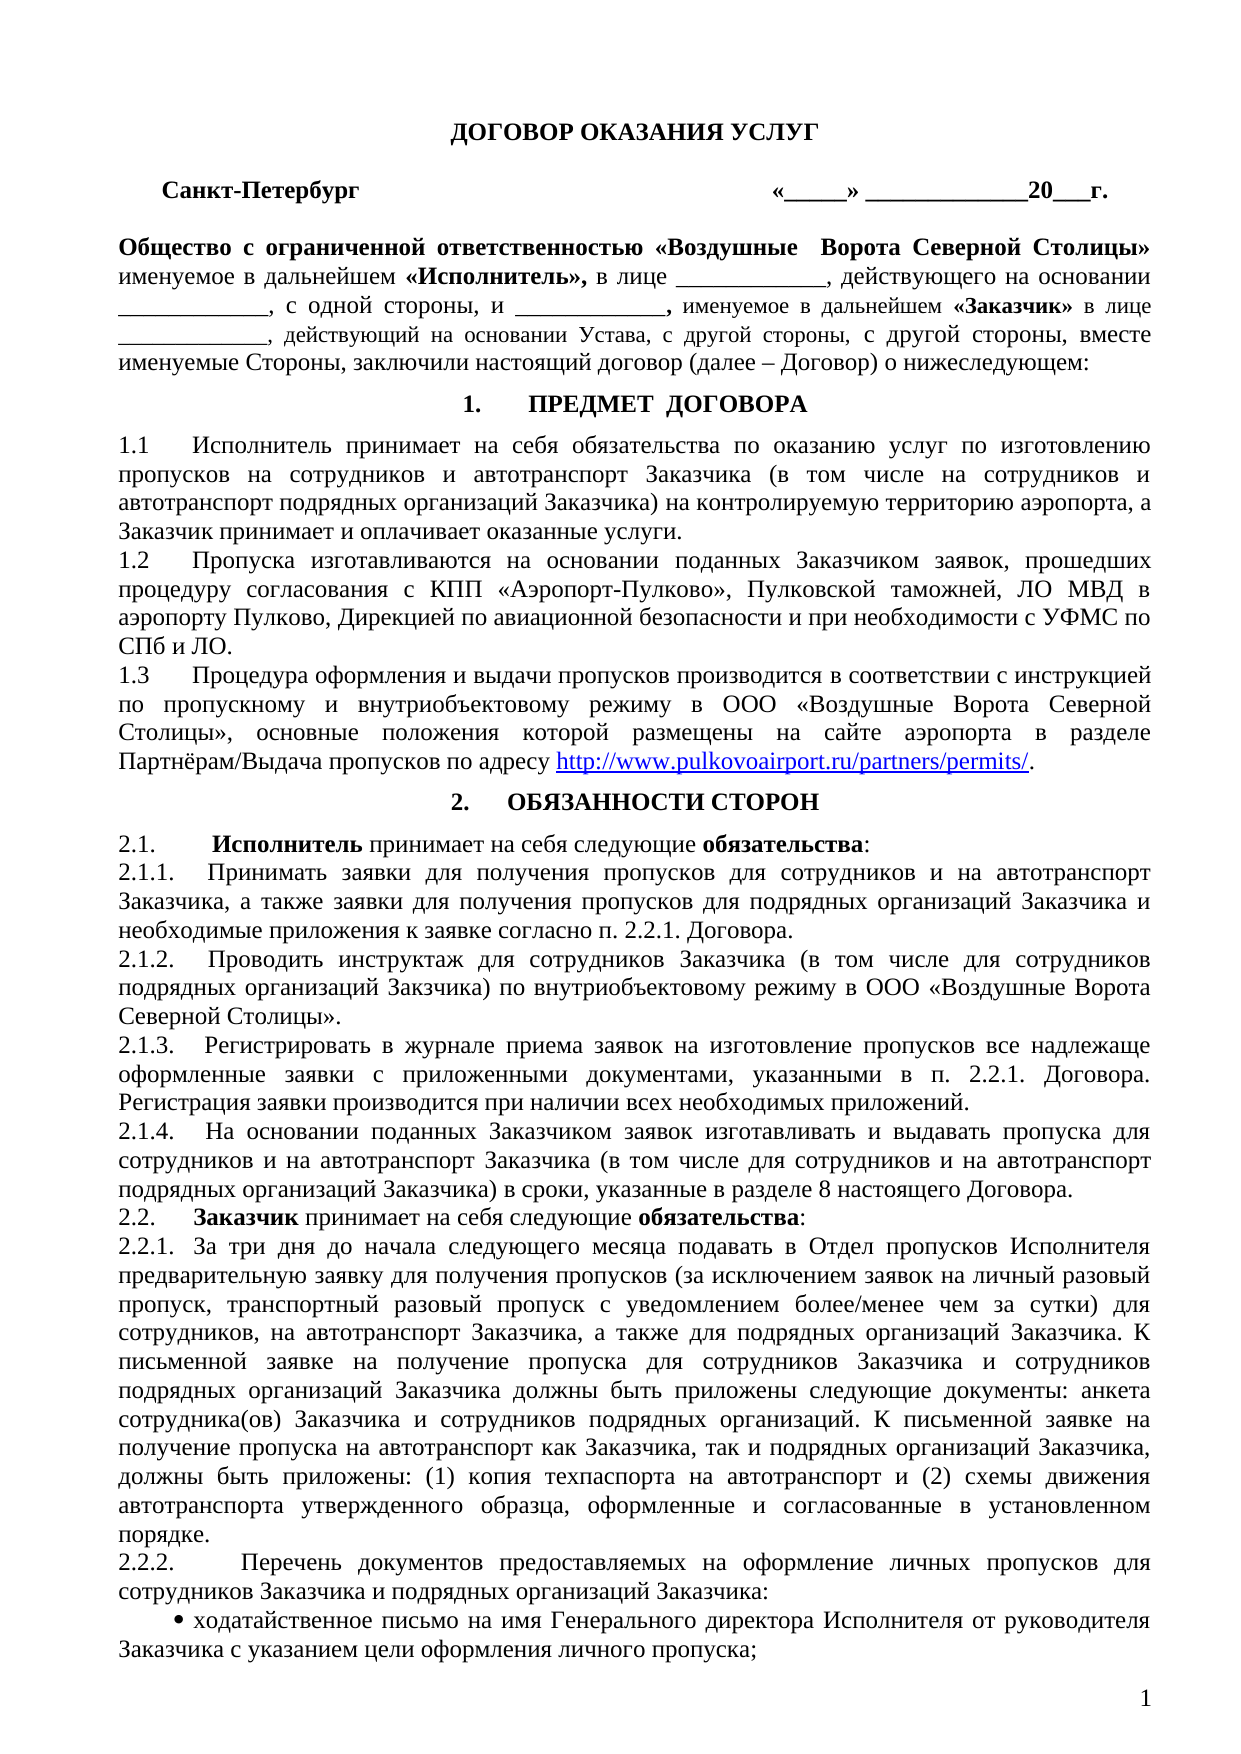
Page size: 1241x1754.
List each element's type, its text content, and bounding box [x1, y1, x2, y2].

list Исполнитель принимает на себя обязательства по оказанию услуг по изготовлению пропусков на сотрудников и автотранспорт Заказчика (в том числе на сотрудников и автотранспорт подрядных организаций Заказчика) на контролируемую территорию аэропорта, а Заказчик принимает и оплачивает оказанные услуги. [118, 430, 1152, 545]
list Перечень документов предоставляемых на оформление личных пропусков для сотрудников Заказчика и подрядных организаций Заказчика: [118, 1547, 1152, 1605]
list Процедура оформления и выдачи пропусков производится в соответствии с инструкцией по пропускному и внутриобъектовому режиму в ООО «Воздушные Ворота Северной Столицы», основные положения которой размещены на сайте аэропорта в разделе Партнёрам/Выдача пропусков по адресу http://www.pulkovoairport.ru/partners/permits/. [118, 660, 1152, 775]
list Принимать заявки для получения пропусков для сотрудников и на автотранспорт Заказчика, а также заявки для получения пропусков для подрядных организаций Заказчика и необходимые приложения к заявке согласно п. 2.2.1. Договора. [118, 857, 1152, 944]
list За три дня до начала следующего месяца подавать в Отдел пропусков Исполнителя предварительную заявку для получения пропусков (за исключением заявок на личный разовый пропуск, транспортный разовый пропуск с уведомлением более/менее чем за сутки) для сотрудников, на автотранспорт Заказчика, а также для подрядных организаций Заказчика. К письменной заявке на получение пропуска для сотрудников Заказчика и сотрудников подрядных организаций Заказчика должны быть приложены следующие документы: анкета сотрудника(ов) Заказчика и сотрудников подрядных организаций. К письменной заявке на получение пропуска на автотранспорт как Заказчика, так и подрядных организаций Заказчика, должны быть приложены: (1) копия техпаспорта на автотранспорт и (2) схемы движения автотранспорта утвержденного образца, оформленные и согласованные в установленном порядке. [118, 1231, 1152, 1547]
list ходатайственное письмо на имя Генерального директора Исполнителя от руководителя Заказчика с указанием цели оформления личного пропуска; [118, 1605, 1152, 1662]
list Исполнитель принимает на себя следующие обязательства: [118, 829, 1152, 857]
title ДОГОВОР ОКАЗАНИЯ УСЛУГ [118, 117, 1152, 146]
list Пропуска изготавливаются на основании поданных Заказчиком заявок, прошедших процедуру согласования с КПП «Аэропорт-Пулково», Пулковской таможней, ЛО МВД в аэропорту Пулково, Дирекцией по авиационной безопасности и при необходимости с УФМС по СПб и ЛО. [118, 545, 1152, 660]
list Проводить инструктаж для сотрудников Заказчика (в том числе для сотрудников подрядных организаций Закзчика) по внутриобъектовому режиму в ООО «Воздушные Ворота Северной Столицы». [118, 944, 1152, 1030]
list Регистрировать в журнале приема заявок на изготовление пропусков все надлежаще оформленные заявки с приложенными документами, указанными в п. 2.2.1. Договора. Регистрация заявки производится при наличии всех необходимых приложений. [118, 1030, 1152, 1116]
list ОБЯЗАННОСТИ СТОРОН [118, 787, 1152, 816]
text Санкт-Петербург «_____» _____________20___г. [118, 175, 1152, 204]
text Общество с ограниченной ответственностью «Воздушные Ворота Северной Столицы» именуемое в дальнейшем «Исполнитель», в лице ____________, действующего на основании ____________, с одной стороны, и ____________, именуемое в дальнейшем «Заказчик» в лице _____________, действующий на основании Устава, с другой стороны, с другой стороны, вместе именуемые Стороны, заключили настоящий договор (далее – Договор) о нижеследующем: [118, 232, 1152, 376]
list ПРЕДМЕТ ДОГОВОРА [118, 389, 1152, 417]
list Заказчик принимает на себя следующие обязательства: [118, 1202, 1152, 1231]
list На основании поданных Заказчиком заявок изготавливать и выдавать пропуска для сотрудников и на автотранспорт Заказчика (в том числе для сотрудников и на автотранспорт подрядных организаций Заказчика) в сроки, указанные в разделе 8 настоящего Договора. [118, 1116, 1152, 1202]
